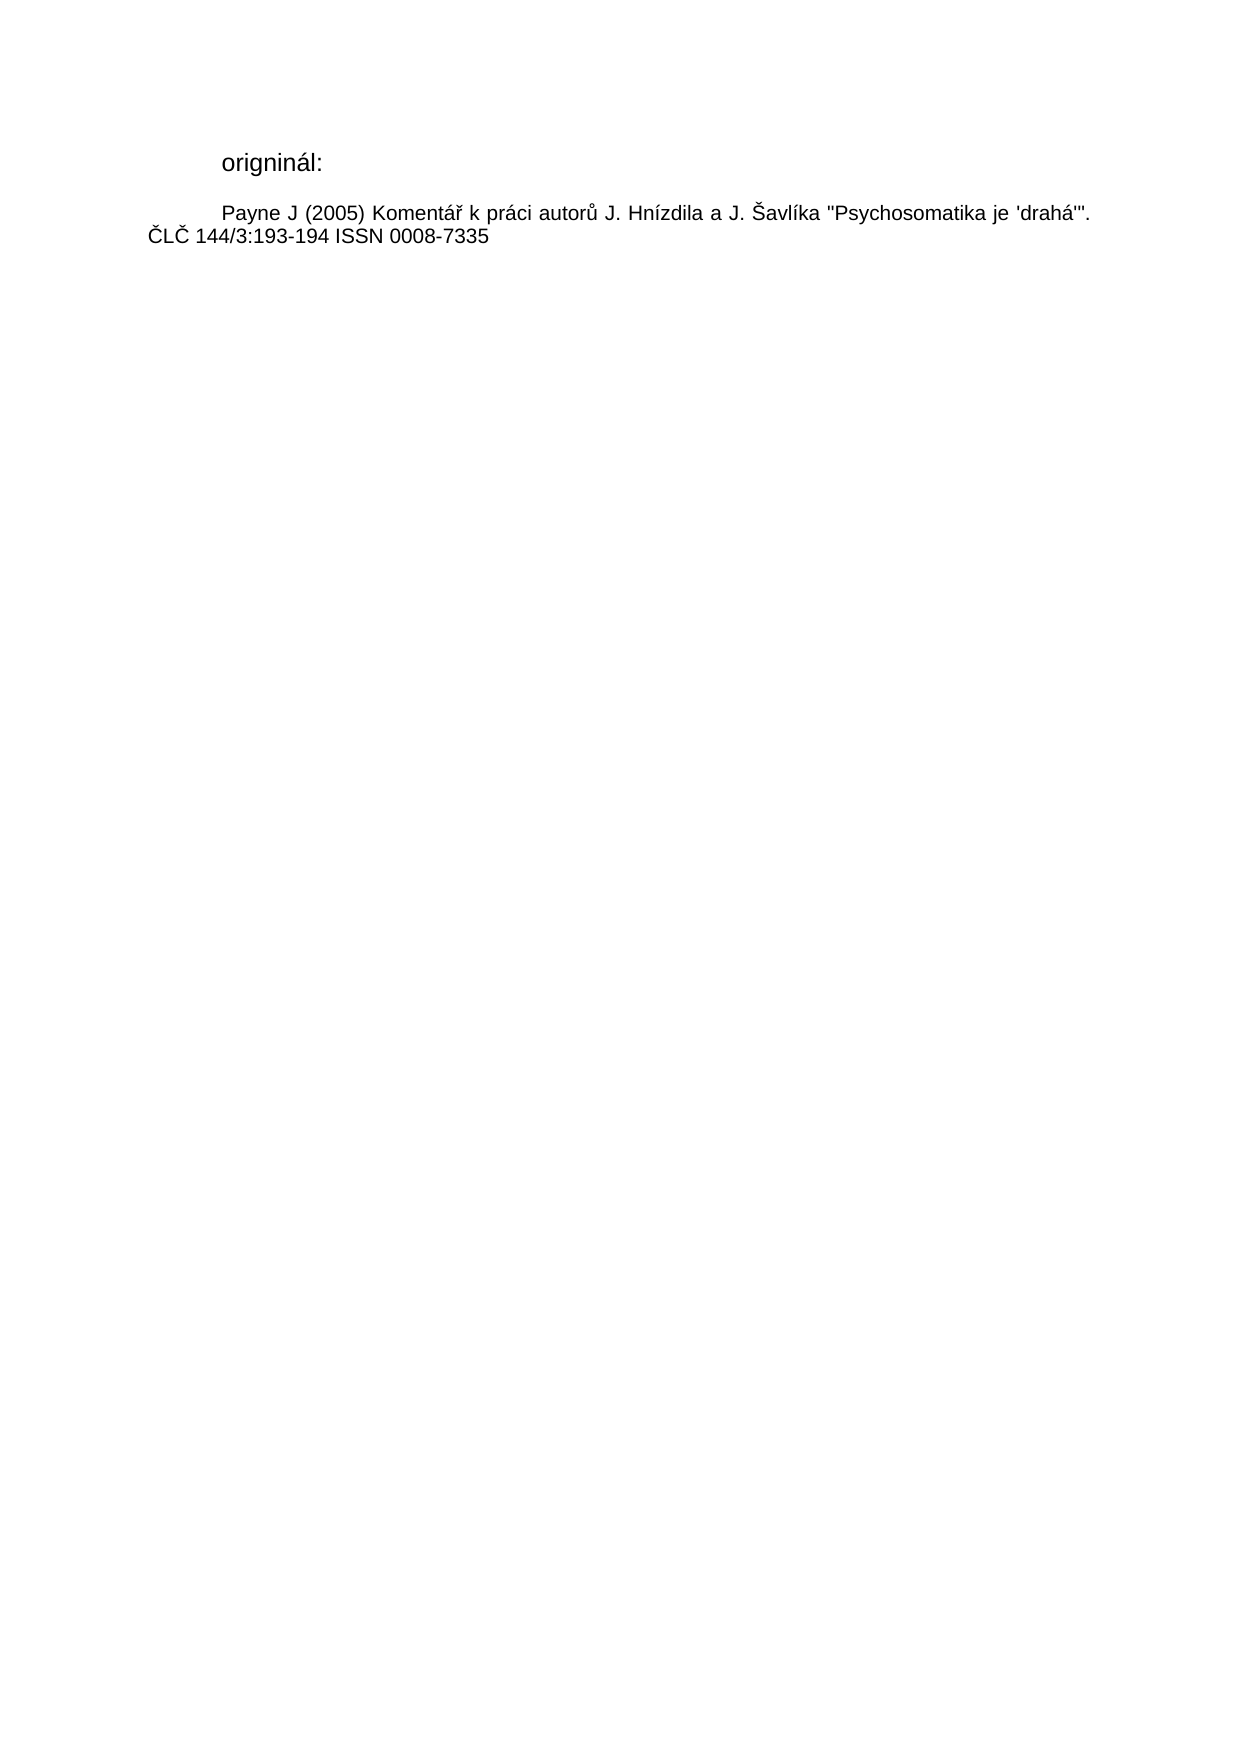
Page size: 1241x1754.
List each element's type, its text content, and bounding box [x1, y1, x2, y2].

text Payne J (2005) Komentář k práci autorů J. Hnízdila a J. Šavlíka "Psychosomatika je 'drahá'". ČLČ 144/3:193-194 ISSN 0008-7335 [148, 200, 1093, 248]
text origninál: [148, 148, 1093, 176]
